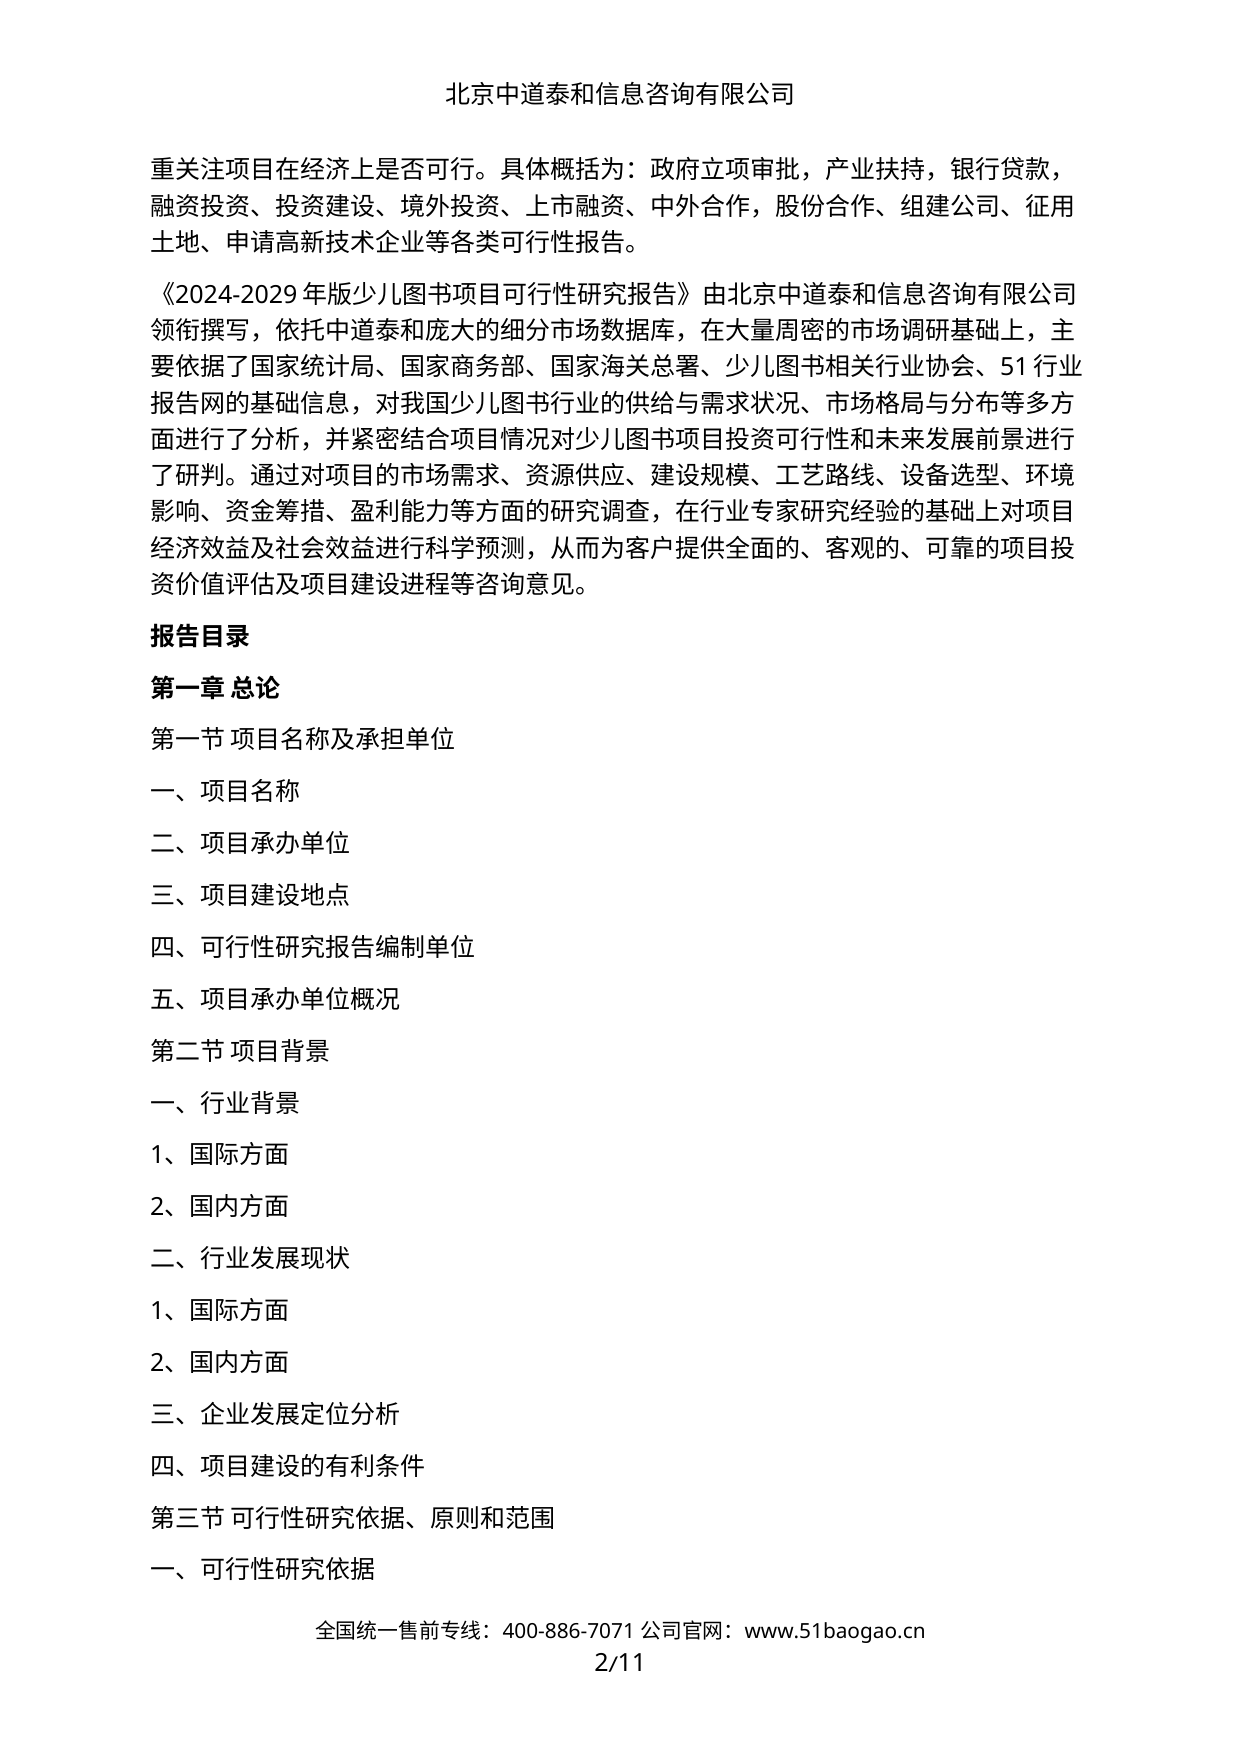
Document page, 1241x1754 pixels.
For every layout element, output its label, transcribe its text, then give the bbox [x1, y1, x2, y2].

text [150, 150, 1090, 259]
text 第一节 项目名称及承担单位 [150, 720, 1090, 756]
text 第三节 可行性研究依据、原则和范围 [150, 1498, 1090, 1534]
text 五、项目承办单位概况 [150, 979, 1090, 1016]
text 一、行业背景 [150, 1083, 1090, 1119]
text 一、可行性研究依据 [150, 1550, 1090, 1586]
text 二、项目承办单位 [150, 824, 1090, 860]
text 四、可行性研究报告编制单位 [150, 927, 1090, 964]
text 2、国内方面 [150, 1187, 1090, 1223]
text 第一章 总论 [150, 668, 1090, 704]
text 报告目录 [150, 616, 1090, 652]
text 1、国际方面 [150, 1291, 1090, 1327]
text 一、项目名称 [150, 772, 1090, 808]
text 《2024-2029年版少儿图书项目可行性研究报告》由北京中道泰和信息咨询有限公司领衔撰写，依托中道泰和庞大的细分市场数据库，在大量周密的市场调研基础上，主要依据了国家统计局、国家商务部、国家海关总署、少儿图书相关行业协会、51行业报告网的基础信息，对我国少儿图书行业的供给与需求状况、市场格局与分布等多方面进行了分析，并紧密结合项目情况对少儿图书项目投资可行性和未来发展前景进行了研判。通过对项目的市场需求、资源供应、建设规模、工艺路线、设备选型、环境影响、资金筹措、盈利能力等方面的研究调查，在行业专家研究经验的基础上对项目经济效益及社会效益进行科学预测，从而为客户提供全面的、客观的、可靠的项目投资价值评估及项目建设进程等咨询意见。 [150, 274, 1090, 601]
text 三、项目建设地点 [150, 876, 1090, 912]
text 三、企业发展定位分析 [150, 1394, 1090, 1431]
text 第二节 项目背景 [150, 1031, 1090, 1067]
text 2、国内方面 [150, 1342, 1090, 1379]
text 四、项目建设的有利条件 [150, 1446, 1090, 1482]
text 二、行业发展现状 [150, 1239, 1090, 1275]
text 1、国际方面 [150, 1135, 1090, 1171]
